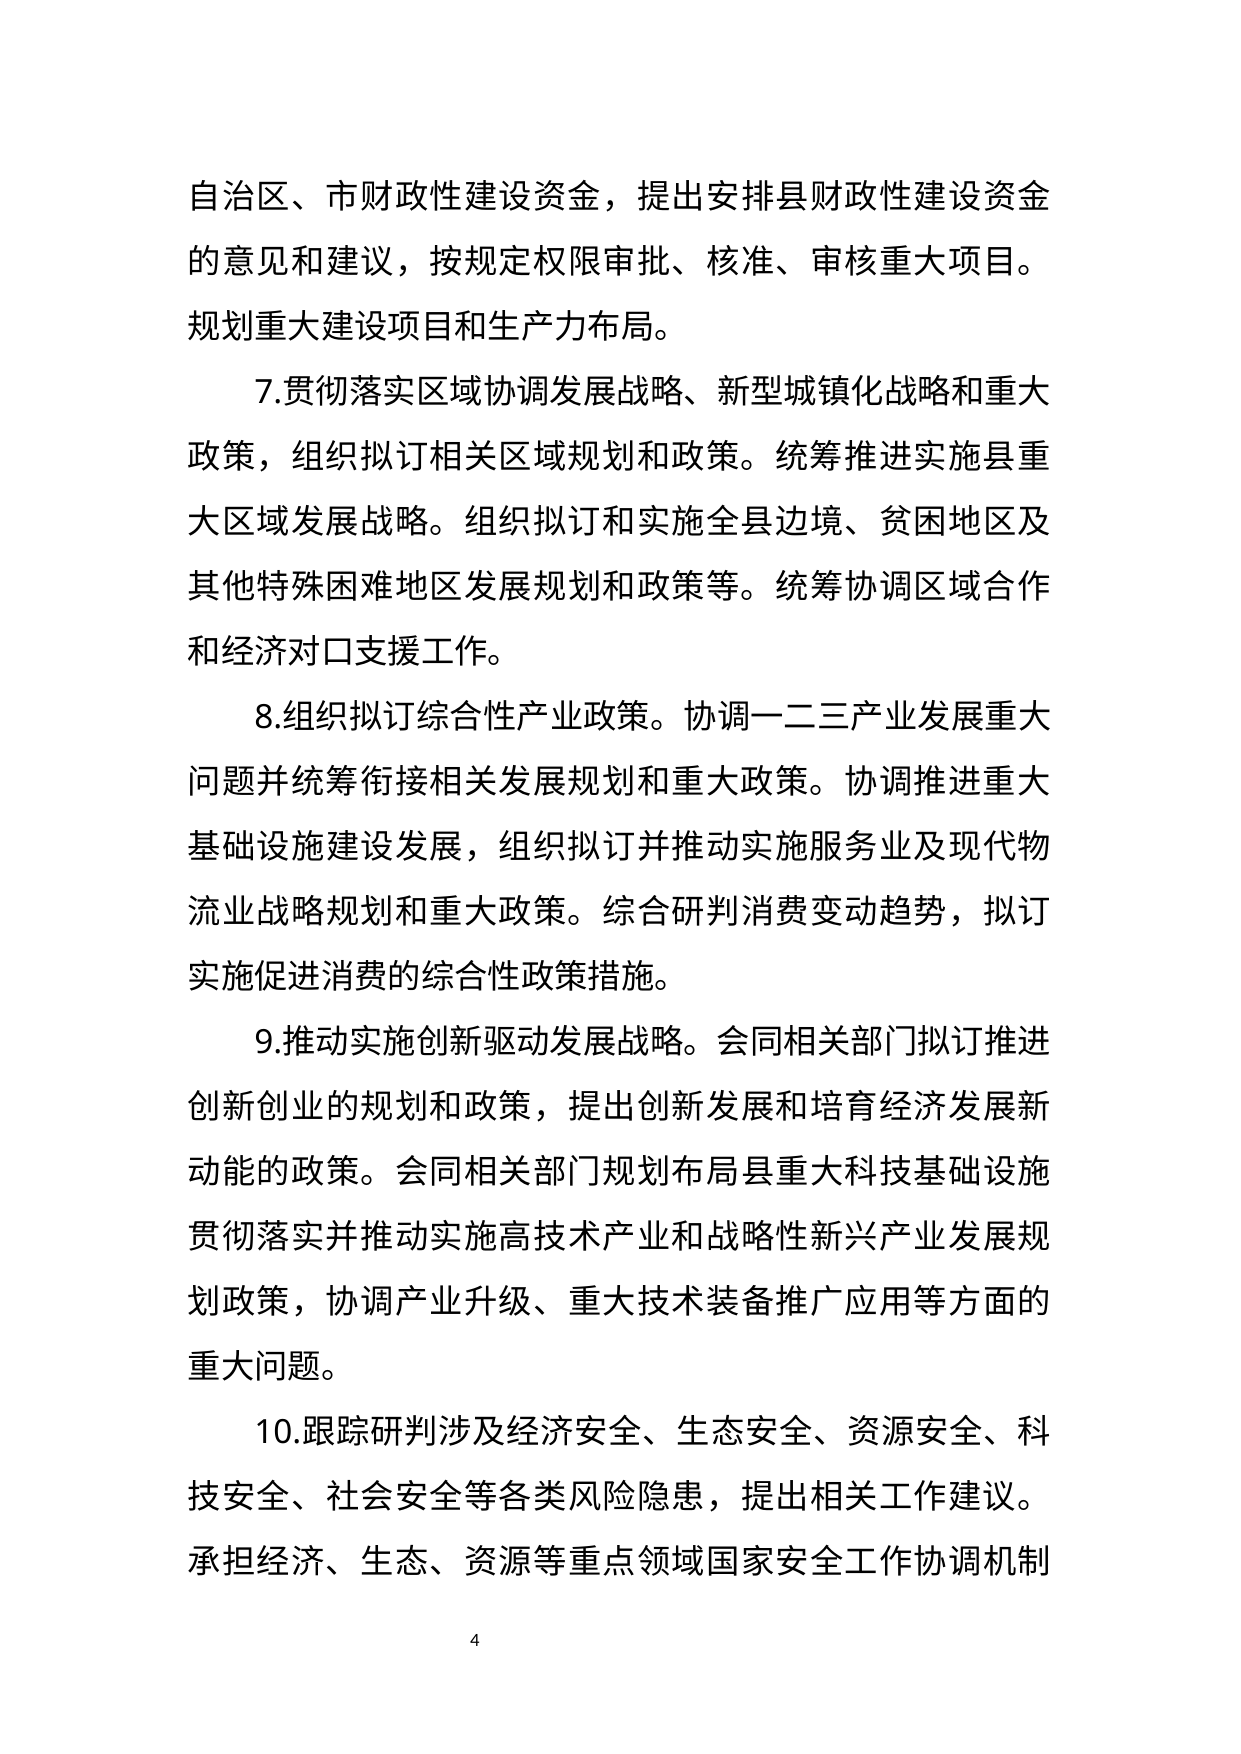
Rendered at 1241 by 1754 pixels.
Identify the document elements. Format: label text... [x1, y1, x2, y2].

text 7.贯彻落实区域协调发展战略、新型城镇化战略和重大政策，组织拟订相关区域规划和政策。统筹推进实施县重大区域发展战略。组织拟订和实施全县边境、贫困地区及其他特殊困难地区发展规划和政策等。统筹协调区域合作和经济对口支援工作。 [187, 357, 1053, 682]
text 8.组织拟订综合性产业政策。协调一二三产业发展重大问题并统筹衔接相关发展规划和重大政策。协调推进重大基础设施建设发展，组织拟订并推动实施服务业及现代物流业战略规划和重大政策。综合研判消费变动趋势，拟订实施促进消费的综合性政策措施。 [187, 682, 1053, 1007]
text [187, 1397, 1053, 1592]
text 9.推动实施创新驱动发展战略。会同相关部门拟订推进创新创业的规划和政策，提出创新发展和培育经济发展新动能的政策。会同相关部门规划布局县重大科技基础设施。贯彻落实并推动实施高技术产业和战略性新兴产业发展规划政策，协调产业升级、重大技术装备推广应用等方面的重大问题。 [187, 1007, 1053, 1397]
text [187, 162, 1053, 357]
